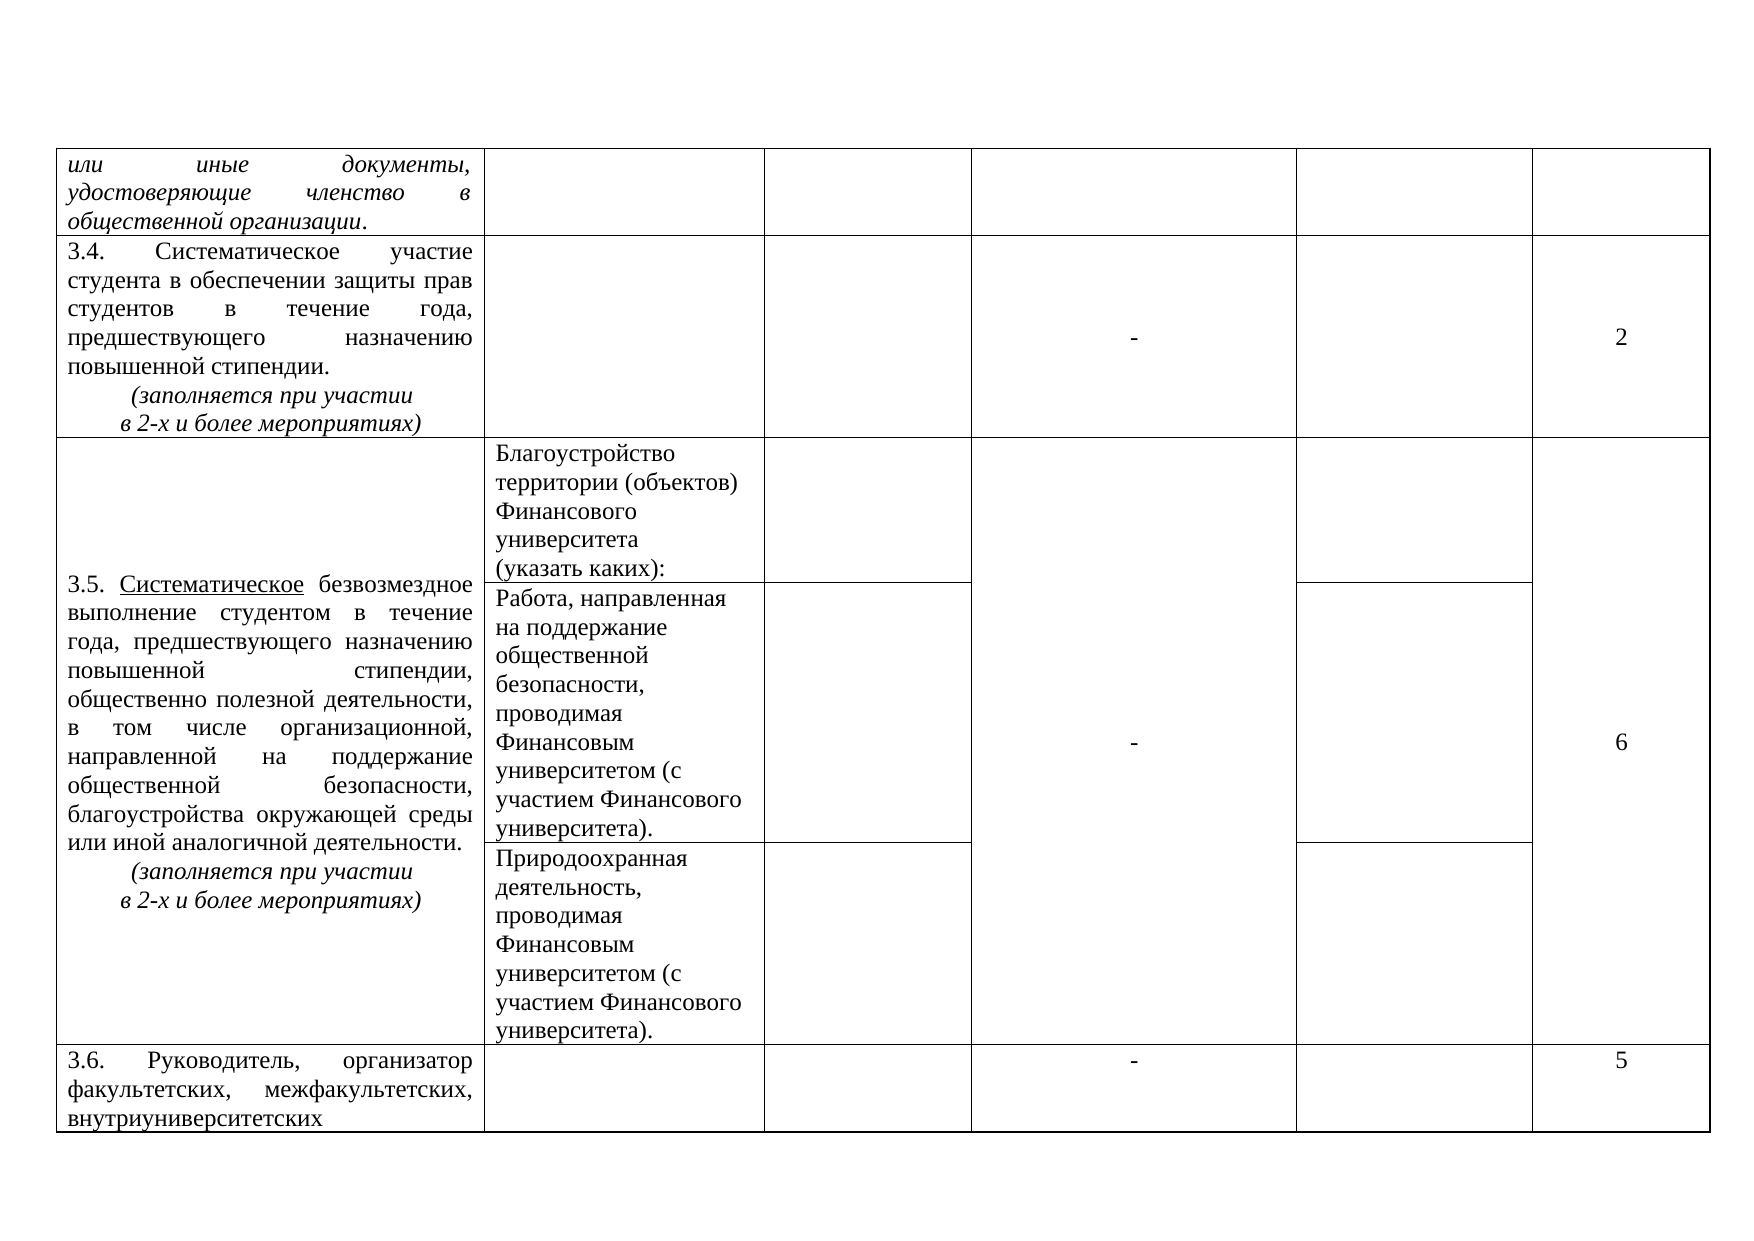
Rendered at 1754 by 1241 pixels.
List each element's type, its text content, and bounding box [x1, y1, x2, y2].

table_cell Благоустройство территории (объектов) Финансового университета (указать каких): [485, 438, 764, 582]
table_cell [765, 236, 971, 437]
table_cell - [972, 438, 1296, 1044]
table_cell 4 [1533, 149, 1709, 235]
table_cell [1297, 149, 1532, 235]
table_cell - [972, 149, 1296, 235]
table_cell [485, 236, 764, 437]
table_cell [765, 843, 971, 1044]
table_cell 5 [1533, 1045, 1709, 1131]
table_cell 6 [1533, 438, 1709, 1044]
table_cell Работа, направленная на поддержание общественной безопасности, проводимая Финансовым университетом (с участием Финансового университета). [485, 583, 764, 842]
table_cell [765, 149, 971, 235]
table_cell 2 [1533, 236, 1709, 437]
table_cell [765, 1045, 971, 1131]
table_cell - [972, 1045, 1296, 1131]
table_cell [485, 1045, 764, 1131]
table_cell [765, 583, 971, 842]
table_cell [1297, 843, 1532, 1044]
table_cell [485, 149, 764, 235]
table_cell Природоохранная деятельность, проводимая Финансовым университетом (с участием Финансового университета). [485, 843, 764, 1044]
table_cell [1297, 438, 1532, 582]
table_cell [765, 438, 971, 582]
table_cell 3.4. Систематическое участие студента в обеспечении защиты прав студентов в течение года, предшествующего назначению повышенной стипендии. (заполняется при участии в 2-х и более мероприятиях) [57, 236, 484, 437]
table_cell [1297, 236, 1532, 437]
table_cell [1297, 583, 1532, 842]
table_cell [57, 1045, 484, 1131]
table_cell [1297, 1045, 1532, 1131]
table_cell - [972, 236, 1296, 437]
table_cell 3.5. Систематическое безвозмездное выполнение студентом в течение года, предшествующего назначению повышенной стипендии, общественно полезной деятельности, в том числе организационной, направленной на поддержание общественной безопасности, благоустройства окружающей среды или иной аналогичной деятельности. (заполняется при участии в 2-х и более мероприятиях) [57, 438, 484, 1044]
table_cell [57, 149, 484, 235]
